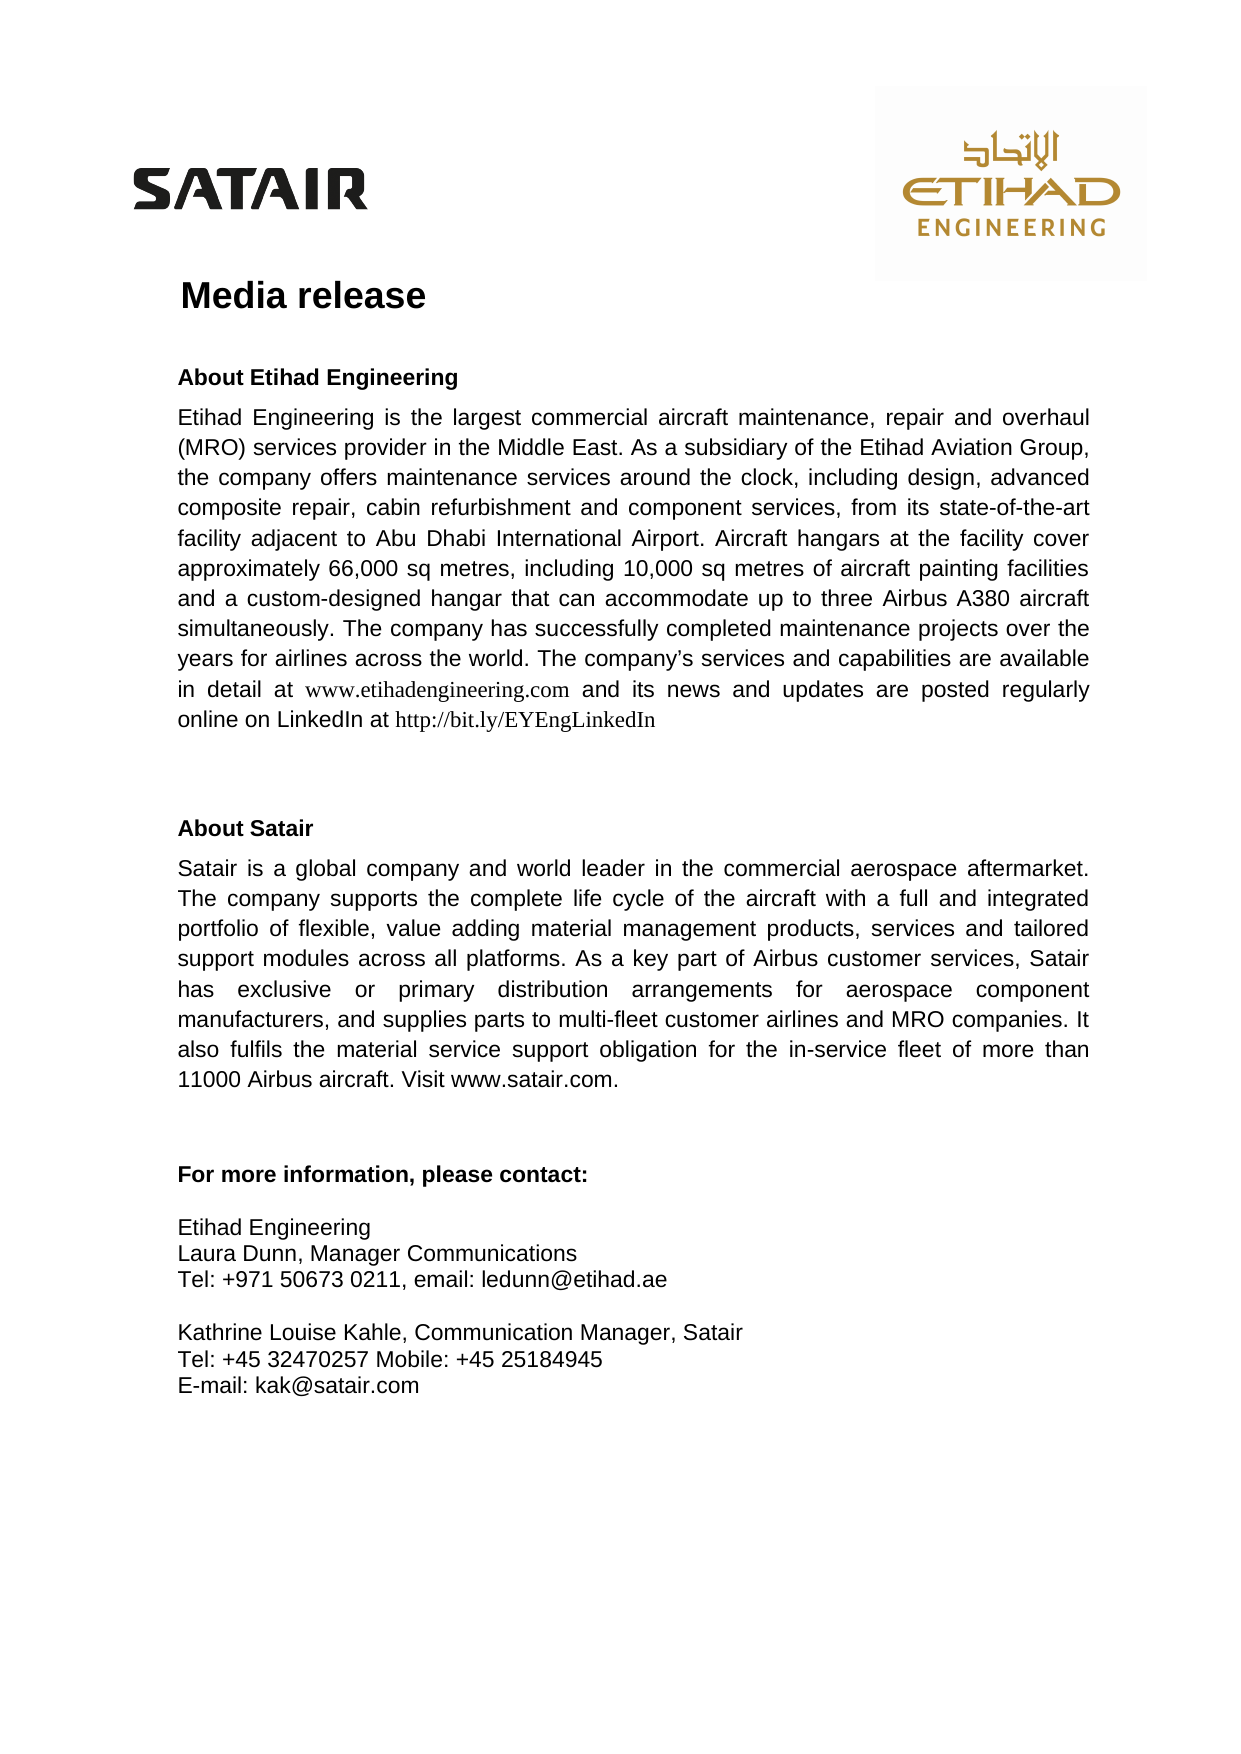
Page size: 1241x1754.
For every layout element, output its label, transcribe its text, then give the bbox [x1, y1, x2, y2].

text E-mail: kak@satair.com [177, 1372, 1090, 1398]
text Tel: +971 50673 0211, email: ledunn@etihad.ae [177, 1266, 1090, 1293]
picture [875, 86, 1148, 281]
text About Satair [177, 815, 1090, 842]
text About Etihad Engineering [177, 364, 1090, 391]
text Kathrine Louise Kahle, Communication Manager, Satair [177, 1319, 1090, 1346]
text Tel: +45 32470257 Mobile: +45 25184945 [177, 1346, 1090, 1372]
picture [128, 164, 374, 214]
text Etihad Engineering [177, 1214, 1090, 1240]
text For more information, please contact: [177, 1161, 1090, 1187]
text Etihad Engineering is the largest commercial aircraft maintenance, repair and overhaul (MRO) services provider in the Middle East. As a subsidiary of the Etihad Aviation Group, the company offers maintenance services around the clock, including design, advanced composite repair, cabin refurbishment and component services, from its state-of-the-art facility adjacent to Abu Dhabi International Airport. Aircraft hangars at the facility cover approximately 66,000 sq metres, including 10,000 sq metres of aircraft painting facilities and a custom-designed hangar that can accommodate up to three Airbus A380 aircraft simultaneously. The company has successfully completed maintenance projects over the years for airlines across the world. The company’s services and capabilities are available in detail at www.etihadengineering.com and its news and updates are posted regularly online on LinkedIn at http://bit.ly/EYEngLinkedIn [177, 404, 1090, 732]
text Laura Dunn, Manager Communications [177, 1240, 1090, 1266]
text Satair is a global company and world leader in the commercial aerospace aftermarket. The company supports the complete life cycle of the aircraft with a full and integrated portfolio of flexible, value adding material management products, services and tailored support modules across all platforms. As a key part of Airbus customer services, Satair has exclusive or primary distribution arrangements for aerospace component manufacturers, and supplies parts to multi-fleet customer airlines and MRO companies. It also fulfils the material service support obligation for the in-service fleet of more than 11000 Airbus aircraft. Visit www.satair.com. [177, 855, 1090, 1092]
